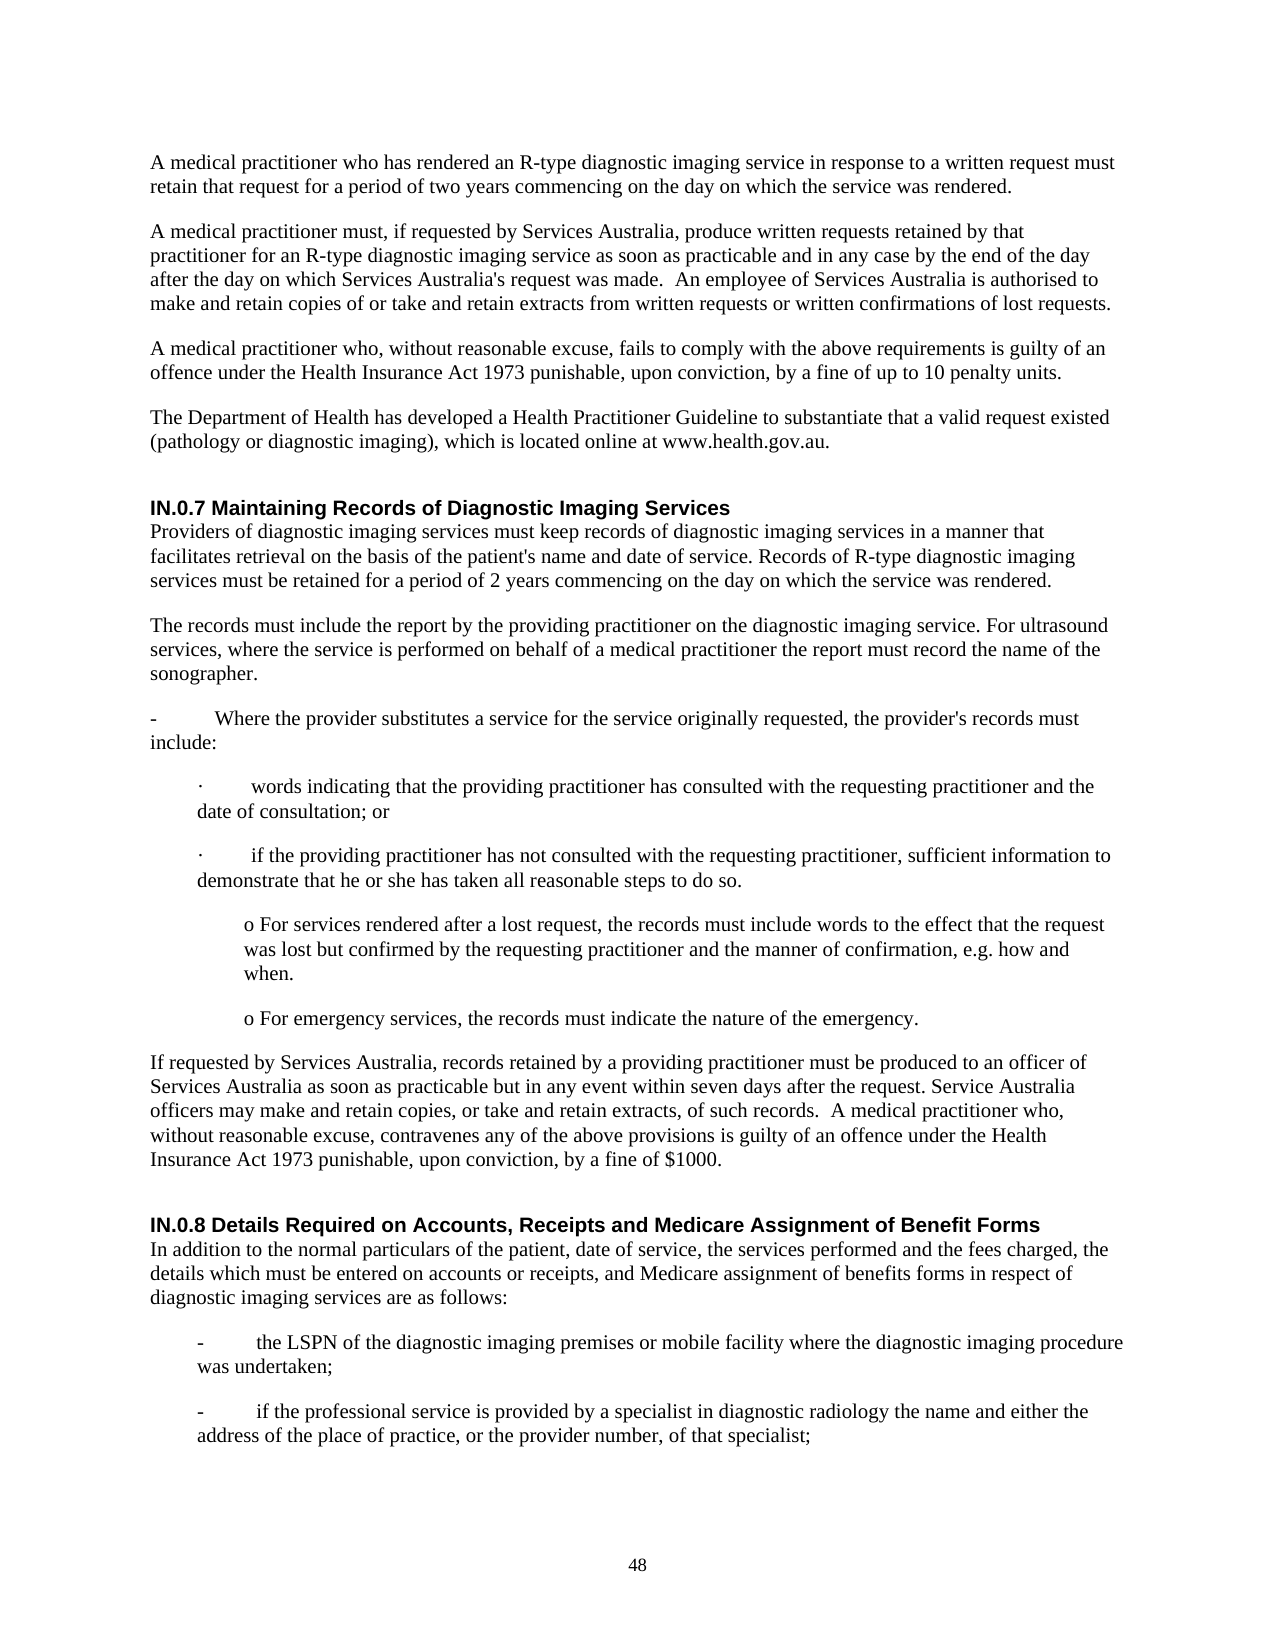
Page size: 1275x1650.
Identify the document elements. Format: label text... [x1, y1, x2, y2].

text IN.0.8 Details Required on Accounts, Receipts and Medicare Assignment of Benefit Forms [150, 1213, 1125, 1237]
text The records must include the report by the providing practitioner on the diagnostic imaging service. For ultrasound services, where the service is performed on behalf of a medical practitioner the report must record the name of the sonographer. [150, 612, 1125, 685]
text In addition to the normal particulars of the patient, date of service, the services performed and the fees charged, the details which must be entered on accounts or receipts, and Medicare assignment of benefits forms in respect of diagnostic imaging services are as follows: [150, 1237, 1125, 1309]
text o For emergency services, the records must indicate the nature of the emergency. [179, 1005, 1125, 1029]
text IN.0.7 Maintaining Records of Diagnostic Imaging Services [150, 496, 1125, 519]
text The Department of Health has developed a Health Practitioner Guideline to substantiate that a valid request existed (pathology or diagnostic imaging), which is located online at www.health.gov.au. [150, 405, 1125, 453]
text A medical practitioner must, if requested by Services Australia, produce written requests retained by that practitioner for an R-type diagnostic imaging service as soon as practicable and in any case by the end of the day after the day on which Services Australia's request was made. An employee of Services Australia is authorised to make and retain copies of or take and retain extracts from written requests or written confirmations of lost requests. [150, 219, 1125, 315]
text - if the professional service is provided by a specialist in diagnostic radiology the name and either the address of the place of practice, or the provider number, of that specialist; [151, 1399, 1125, 1447]
text o For services rendered after a lost request, the records must include words to the effect that the request was lost but confirmed by the requesting practitioner and the manner of confirmation, e.g. how and when. [179, 912, 1125, 984]
text - Where the provider substitutes a service for the service originally requested, the provider's records must include: [150, 706, 1125, 754]
text If requested by Services Australia, records retained by a providing practitioner must be produced to an officer of Services Australia as soon as practicable but in any event within seven days after the request. Service Australia officers may make and retain copies, or take and retain extracts, of such records. A medical practitioner who, without reasonable excuse, contravenes any of the above provisions is guilty of an offence under the Health Insurance Act 1973 punishable, upon conviction, by a fine of $1000. [150, 1050, 1125, 1171]
text · if the providing practitioner has not consulted with the requesting practitioner, sufficient information to demonstrate that he or she has taken all reasonable steps to do so. [151, 843, 1125, 892]
text Providers of diagnostic imaging services must keep records of diagnostic imaging services in a manner that facilitates retrieval on the basis of the patient's name and date of service. Records of R-type diagnostic imaging services must be retained for a period of 2 years commencing on the day on which the service was rendered. [150, 519, 1125, 592]
text A medical practitioner who, without reasonable excuse, fails to comply with the above requirements is guilty of an offence under the Health Insurance Act 1973 punishable, upon conviction, by a fine of up to 10 penalty units. [150, 336, 1125, 384]
text - the LSPN of the diagnostic imaging premises or mobile facility where the diagnostic imaging procedure was undertaken; [151, 1330, 1125, 1378]
text · words indicating that the providing practitioner has consulted with the requesting practitioner and the date of consultation; or [151, 774, 1125, 823]
text A medical practitioner who has rendered an R-type diagnostic imaging service in response to a written request must retain that request for a period of two years commencing on the day on which the service was rendered. [150, 150, 1125, 198]
